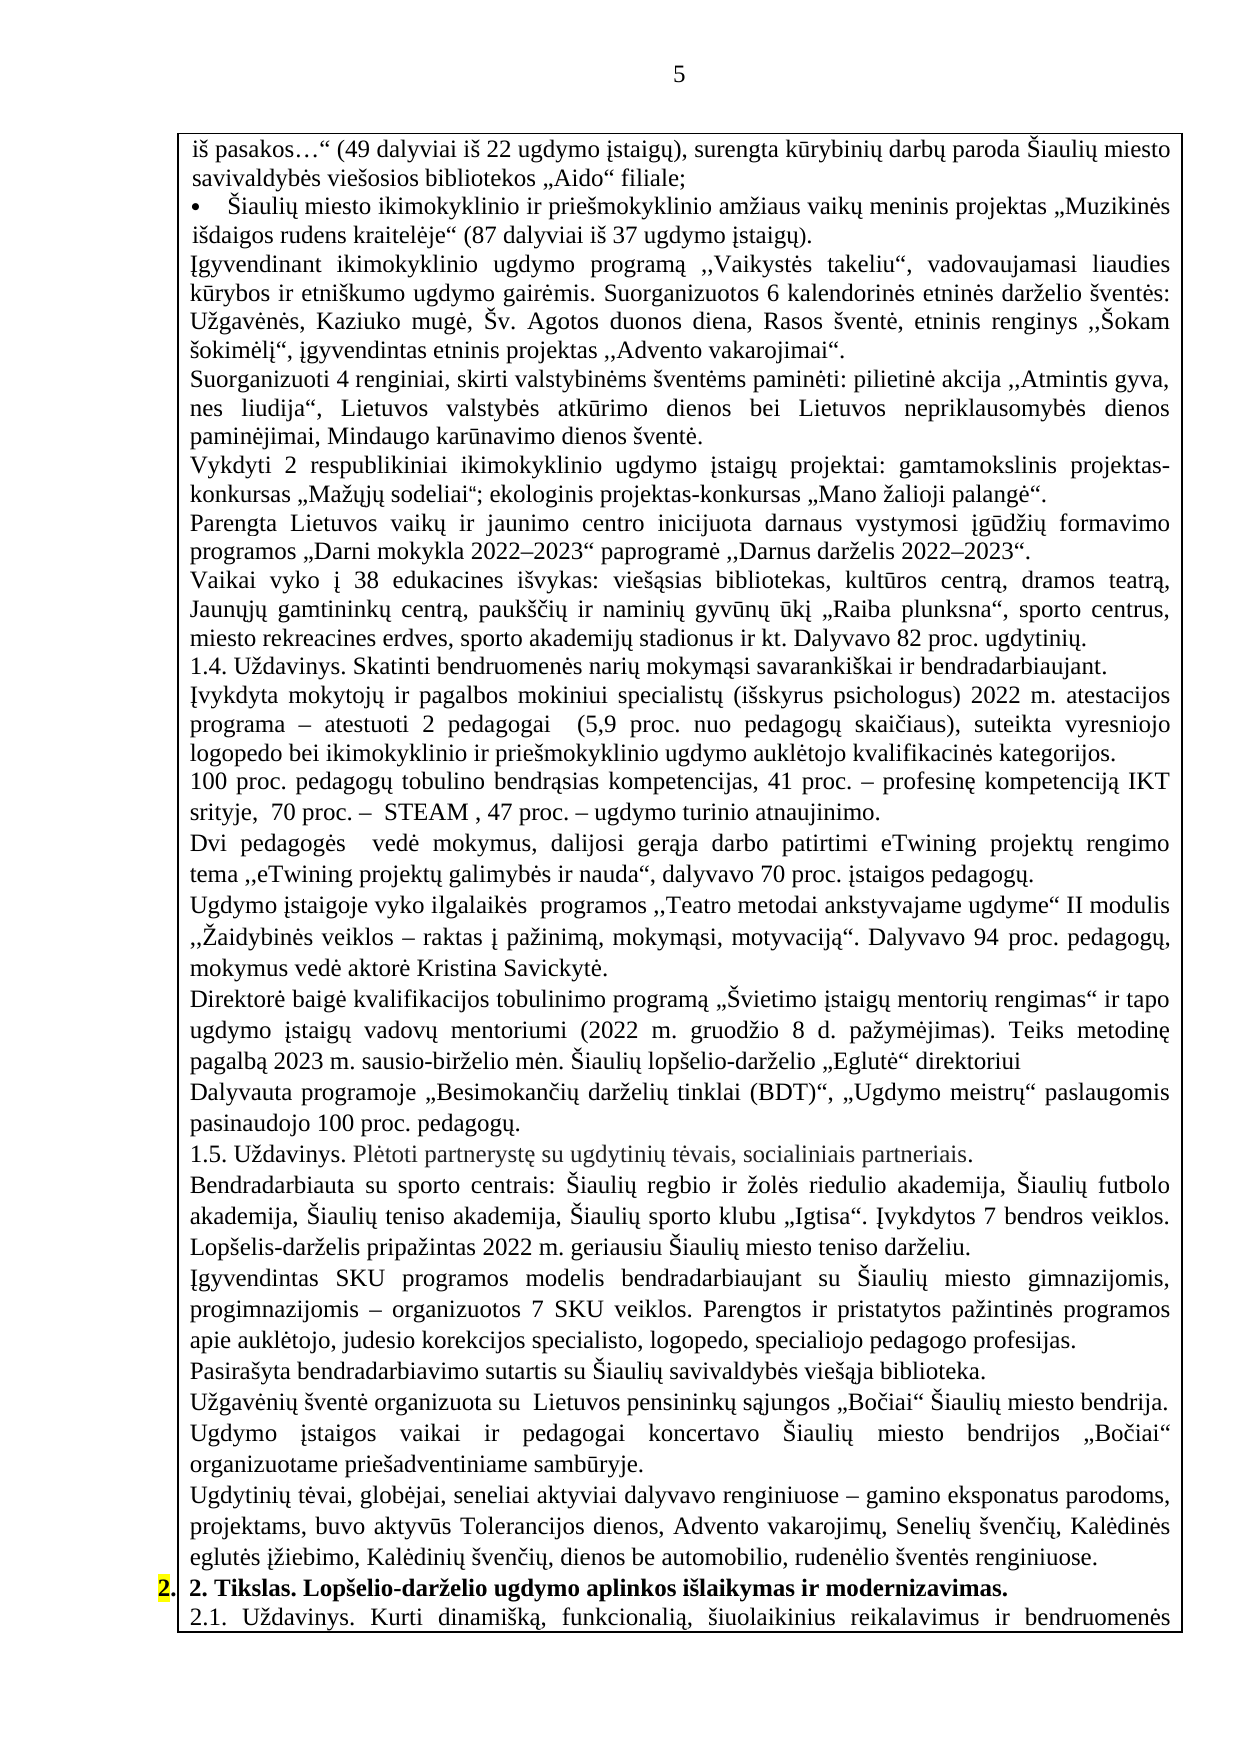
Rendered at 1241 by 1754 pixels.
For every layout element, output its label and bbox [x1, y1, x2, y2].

table_cell [179, 134, 1181, 1631]
